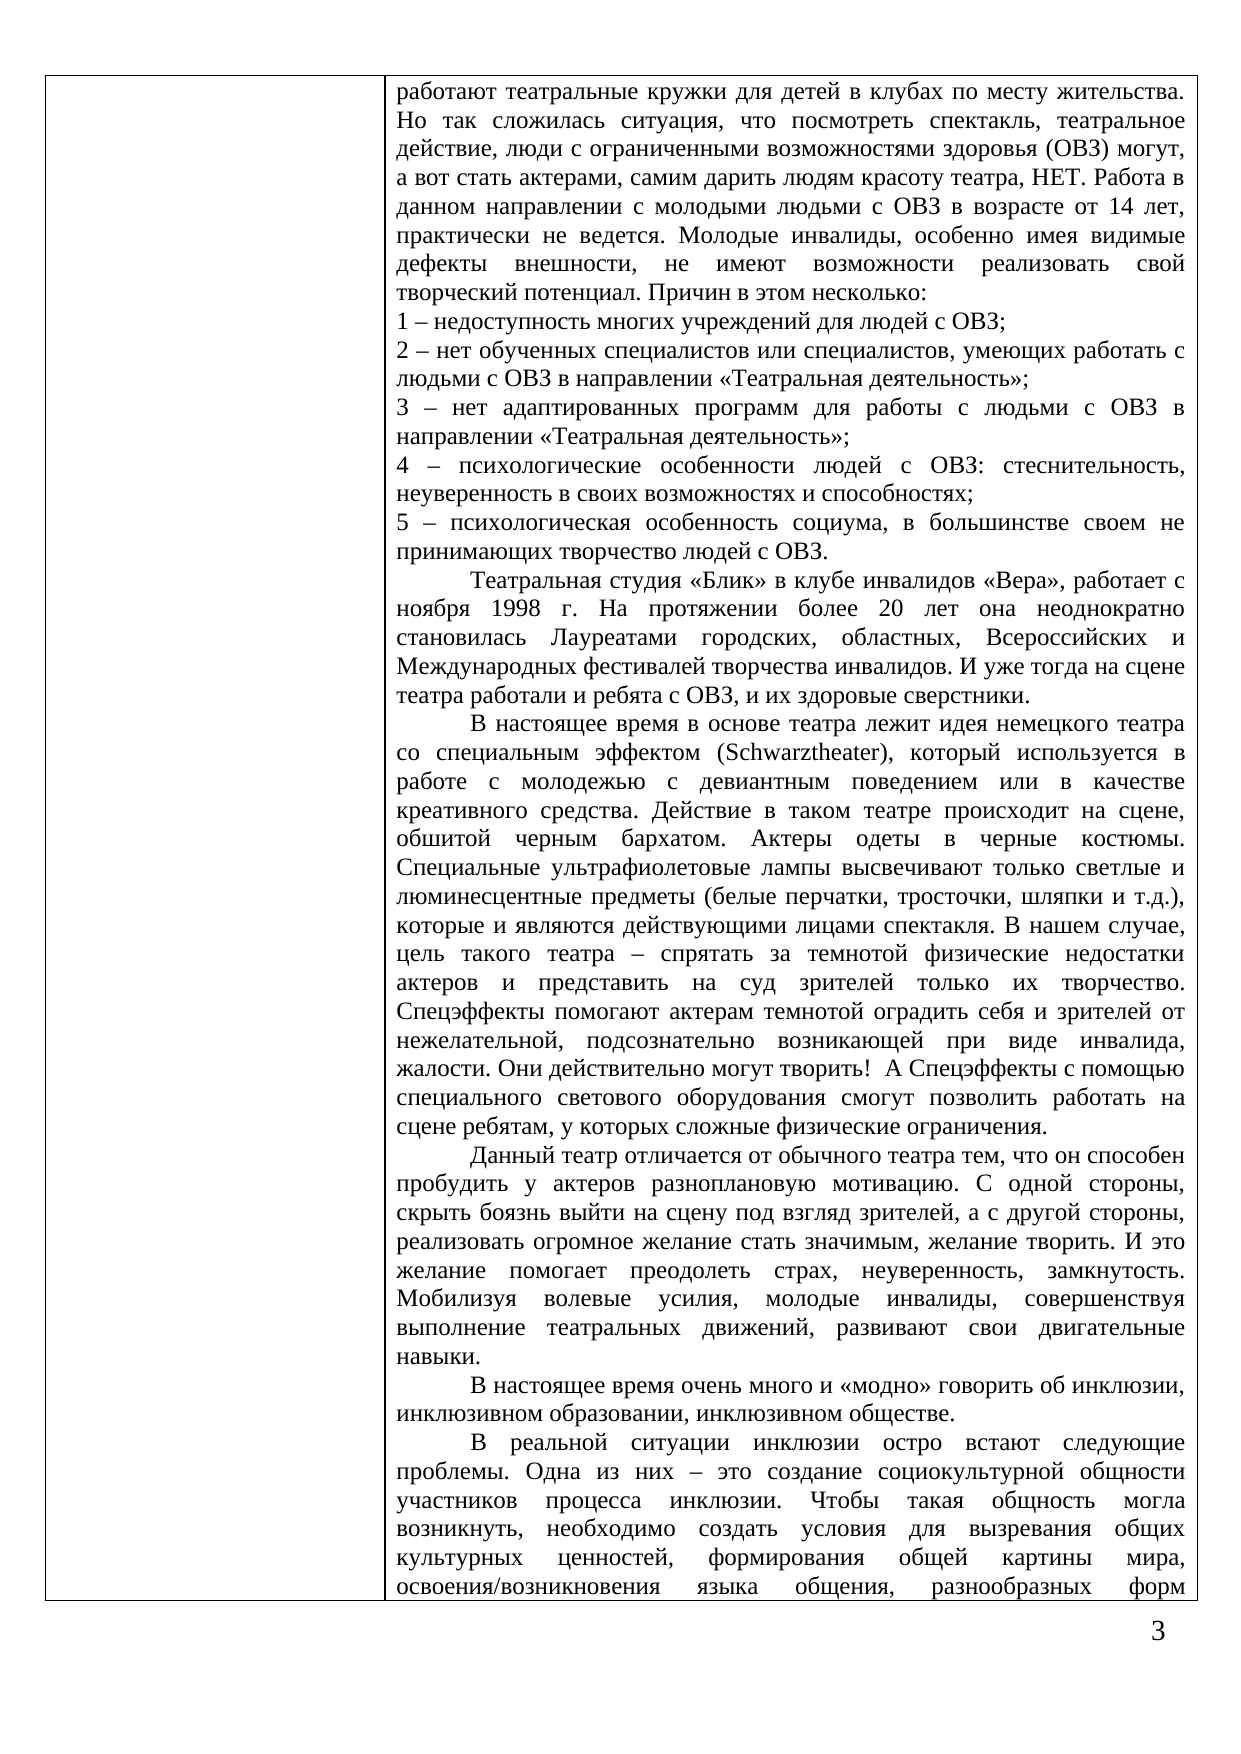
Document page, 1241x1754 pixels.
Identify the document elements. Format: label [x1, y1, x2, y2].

table_cell [386, 76, 1197, 1600]
table_cell [46, 76, 384, 1600]
